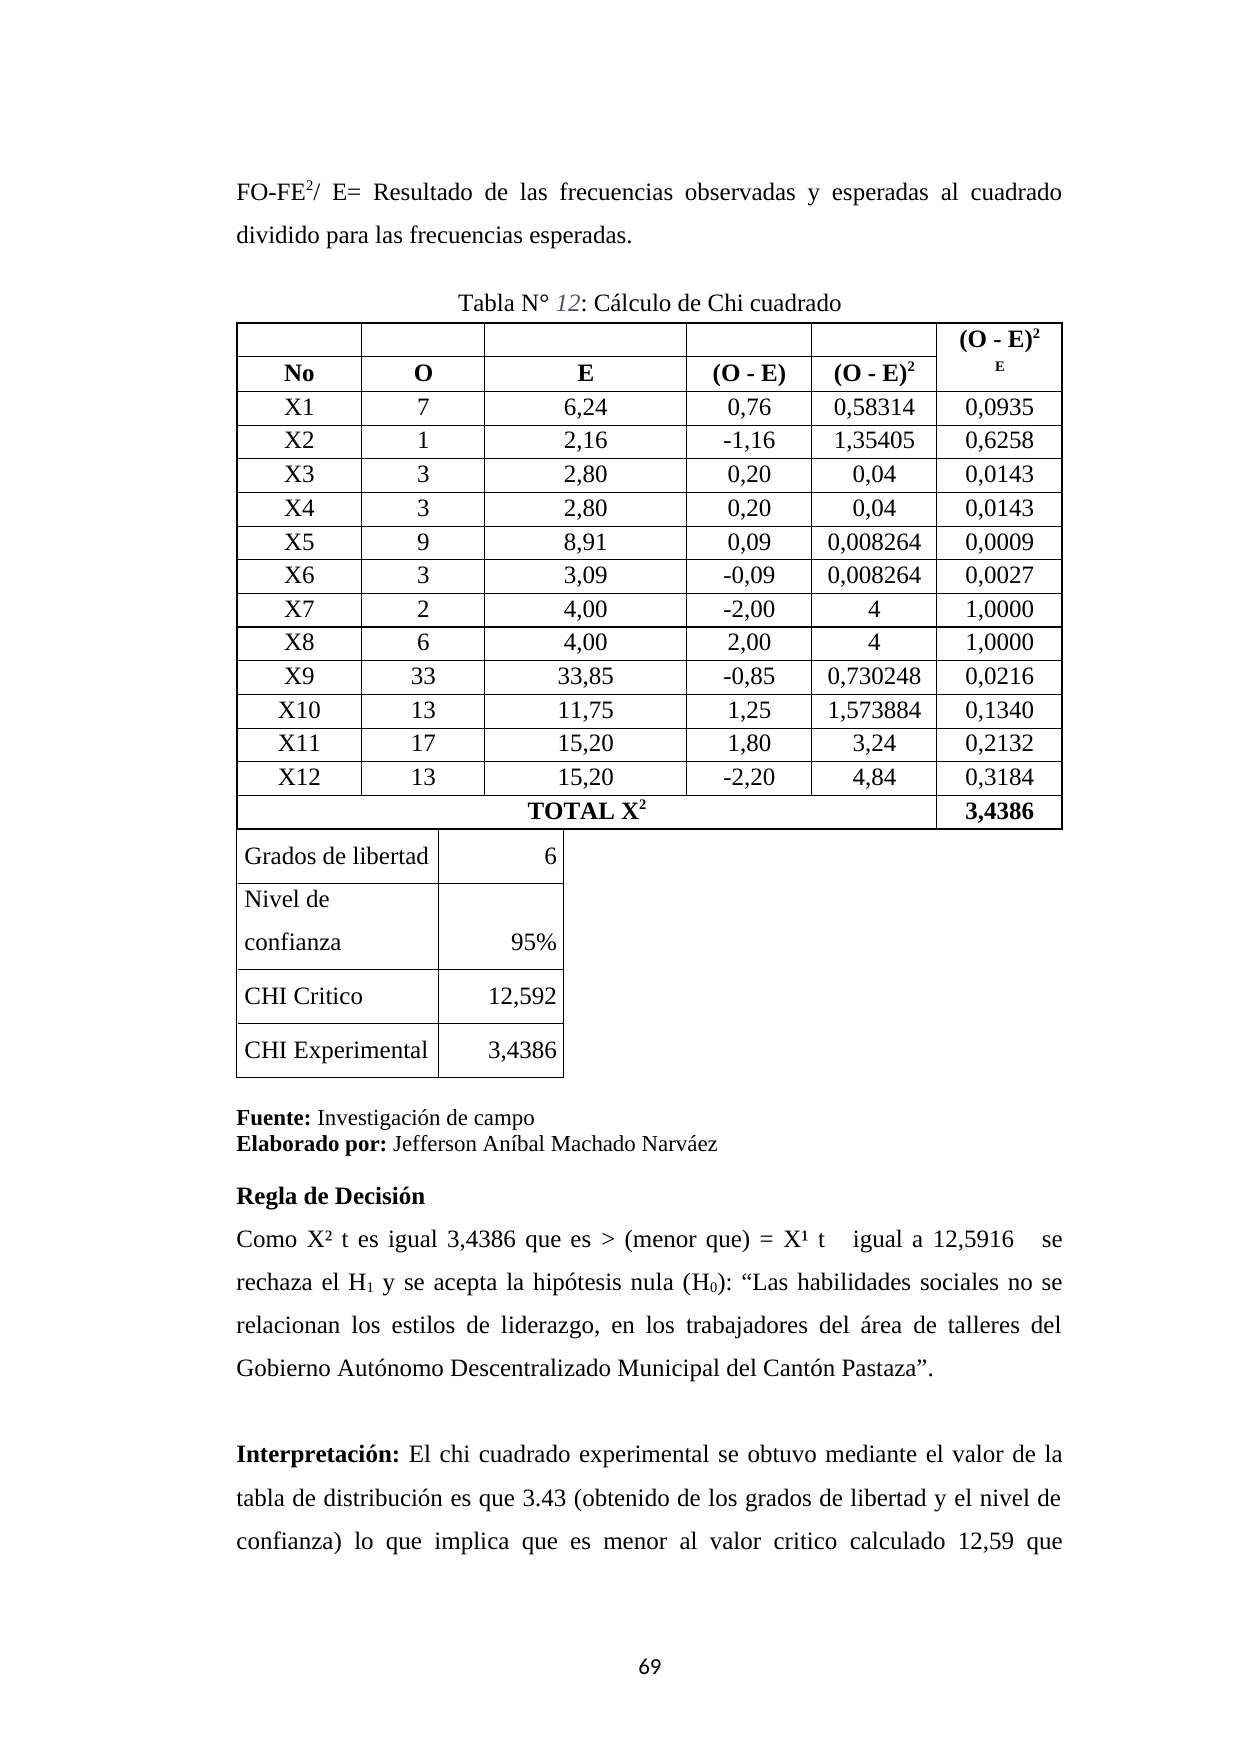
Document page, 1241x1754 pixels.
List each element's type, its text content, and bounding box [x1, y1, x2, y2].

text Regla de Decisión [236, 1181, 1063, 1209]
table_cell 4,00 [485, 594, 686, 626]
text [236, 1439, 1063, 1554]
table_cell 4 [812, 594, 936, 626]
table_cell 1,573884 [812, 695, 936, 727]
table_cell 9 [362, 527, 484, 559]
table_cell 3 [362, 493, 484, 526]
table_cell 0,09 [687, 527, 811, 559]
table_cell 0,04 [812, 459, 936, 492]
table_cell X10 [238, 695, 361, 727]
table_cell Grados de libertad [237, 830, 438, 883]
table_cell 0,008264 [812, 527, 936, 559]
table_cell 6 [439, 830, 563, 883]
table_cell 0,1340 [937, 695, 1061, 727]
table_cell O [362, 357, 484, 391]
table_cell 13 [362, 695, 484, 727]
table_cell 8,91 [485, 527, 686, 559]
table_cell -2,20 [687, 762, 811, 795]
table_cell 3,24 [812, 729, 936, 761]
table_cell 3,4386 [937, 796, 1061, 828]
table_cell 2,00 [687, 628, 811, 660]
table_cell 33 [362, 661, 484, 694]
table_cell 0,730248 [812, 661, 936, 694]
table_cell X8 [238, 628, 361, 660]
table_cell X9 [238, 661, 361, 694]
text Tabla N° 12: Cálculo de Chi cuadrado [236, 288, 1063, 317]
table_cell 2 [362, 594, 484, 626]
table_cell 15,20 [485, 762, 686, 795]
table_cell 0,2132 [937, 729, 1061, 761]
table_cell -1,16 [687, 426, 811, 458]
table_cell 2,80 [485, 459, 686, 492]
table_cell 1,80 [687, 729, 811, 761]
table_cell TOTAL X2 [238, 796, 936, 828]
table_header (O - E)2 E [937, 324, 1061, 391]
table_cell 0,6258 [937, 426, 1061, 458]
table_cell E [485, 357, 686, 391]
table_cell 95% [439, 884, 563, 969]
table_header [362, 324, 484, 356]
text FO-FE2/ E= Resultado de las frecuencias observadas y esperadas al cuadrado dividido para las frecuencias esperadas. [236, 177, 1063, 249]
table_cell X11 [238, 729, 361, 761]
table_cell X7 [238, 594, 361, 626]
table_cell 0,0143 [937, 459, 1061, 492]
table_cell -0,09 [687, 560, 811, 593]
table_cell X5 [238, 527, 361, 559]
table_cell 33,85 [485, 661, 686, 694]
table_cell 3 [362, 459, 484, 492]
table_cell 6 [362, 628, 484, 660]
table_cell 0,76 [687, 392, 811, 424]
table_cell 0,0935 [937, 392, 1061, 424]
table_cell 6,24 [485, 392, 686, 424]
table_cell 1 [362, 426, 484, 458]
text Fuente: Investigación de campo [236, 1104, 1063, 1130]
table_cell Nivel de confianza [237, 883, 438, 969]
table_cell 1,0000 [937, 628, 1061, 660]
table_cell X4 [238, 493, 361, 526]
table_cell 2,16 [485, 426, 686, 458]
table_header [485, 324, 686, 356]
table_cell No [238, 357, 361, 391]
table_cell 4,00 [485, 628, 686, 660]
table_cell 7 [362, 392, 484, 424]
table_cell CHI Critico [237, 969, 438, 1023]
table_cell X12 [238, 762, 361, 795]
table_cell 3,4386 [439, 1024, 563, 1077]
table_cell 17 [362, 729, 484, 761]
table_cell 0,04 [812, 493, 936, 526]
table_cell 4 [812, 628, 936, 660]
table_header [238, 324, 361, 356]
text Elaborado por: Jefferson Aníbal Machado Narváez [236, 1130, 1063, 1157]
table_cell 0,20 [687, 459, 811, 492]
table_cell 0,0027 [937, 560, 1061, 593]
table_cell X1 [238, 392, 361, 424]
table_cell 0,20 [687, 493, 811, 526]
table_cell 0,0009 [937, 527, 1061, 559]
table_header [812, 324, 936, 356]
table_cell 0,3184 [937, 762, 1061, 795]
table_cell 1,25 [687, 695, 811, 727]
table_cell 12,592 [439, 970, 563, 1023]
table_cell 1,35405 [812, 426, 936, 458]
table_cell -0,85 [687, 661, 811, 694]
table_cell 0,58314 [812, 392, 936, 424]
table_cell X3 [238, 459, 361, 492]
text Como X² t es igual 3,4386 que es > (menor que) = X¹ t igual a 12,5916 se rechaza el H1 y se acepta la hipótesis nula (H0): “Las habilidades sociales no se relacionan los estilos de liderazgo, en los trabajadores del área de talleres del Gobierno Autónomo Descentralizado Municipal del Cantón Pastaza”. [236, 1224, 1063, 1382]
table_cell 3,09 [485, 560, 686, 593]
table_cell (O - E) [687, 357, 811, 391]
table_cell 0,0216 [937, 661, 1061, 694]
table_cell 15,20 [485, 729, 686, 761]
table_cell 13 [362, 762, 484, 795]
table_cell CHI Experimental [237, 1023, 438, 1077]
table_cell 3 [362, 560, 484, 593]
table_cell 11,75 [485, 695, 686, 727]
table_cell 0,008264 [812, 560, 936, 593]
table_header [687, 324, 811, 356]
table_cell 0,0143 [937, 493, 1061, 526]
table_cell X6 [238, 560, 361, 593]
table_cell 2,80 [485, 493, 686, 526]
table_cell (O - E)2 [812, 357, 936, 391]
table_cell 1,0000 [937, 594, 1061, 626]
table_cell X2 [238, 426, 361, 458]
table_cell 4,84 [812, 762, 936, 795]
table_cell -2,00 [687, 594, 811, 626]
